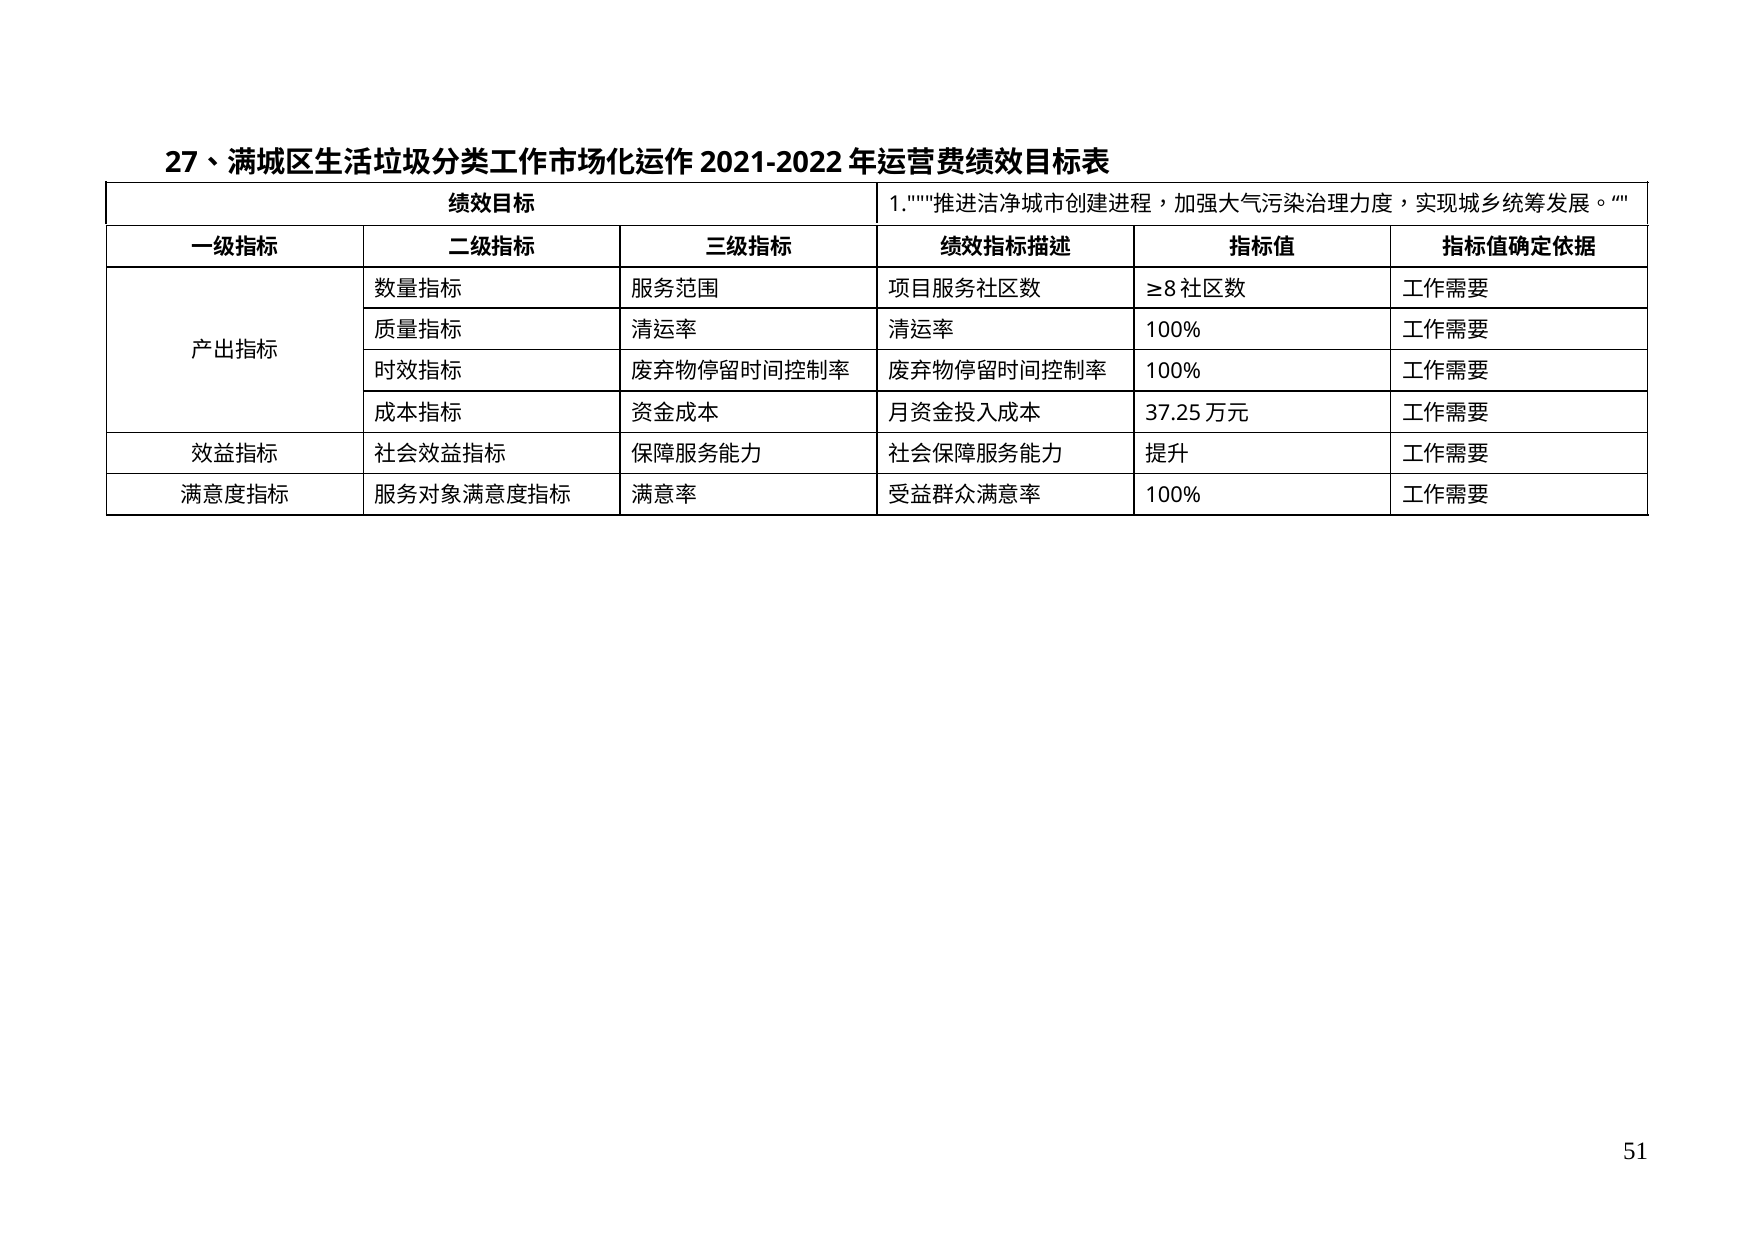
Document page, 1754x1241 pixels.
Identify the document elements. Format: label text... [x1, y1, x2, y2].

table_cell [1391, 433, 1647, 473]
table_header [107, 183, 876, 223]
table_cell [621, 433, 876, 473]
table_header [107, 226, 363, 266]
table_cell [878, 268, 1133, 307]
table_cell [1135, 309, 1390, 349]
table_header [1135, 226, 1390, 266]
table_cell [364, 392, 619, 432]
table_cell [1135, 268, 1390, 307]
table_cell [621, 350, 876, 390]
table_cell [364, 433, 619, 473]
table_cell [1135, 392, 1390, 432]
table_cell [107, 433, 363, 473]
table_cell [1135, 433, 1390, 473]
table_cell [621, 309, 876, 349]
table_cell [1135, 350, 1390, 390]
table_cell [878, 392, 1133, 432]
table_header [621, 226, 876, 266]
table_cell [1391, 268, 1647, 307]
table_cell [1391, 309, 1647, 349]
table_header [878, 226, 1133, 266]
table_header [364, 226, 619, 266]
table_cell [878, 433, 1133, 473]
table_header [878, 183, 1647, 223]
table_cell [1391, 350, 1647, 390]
text 27、满城区生活垃圾分类工作市场化运作2021-2022年运营费绩效目标表 [106, 142, 1648, 181]
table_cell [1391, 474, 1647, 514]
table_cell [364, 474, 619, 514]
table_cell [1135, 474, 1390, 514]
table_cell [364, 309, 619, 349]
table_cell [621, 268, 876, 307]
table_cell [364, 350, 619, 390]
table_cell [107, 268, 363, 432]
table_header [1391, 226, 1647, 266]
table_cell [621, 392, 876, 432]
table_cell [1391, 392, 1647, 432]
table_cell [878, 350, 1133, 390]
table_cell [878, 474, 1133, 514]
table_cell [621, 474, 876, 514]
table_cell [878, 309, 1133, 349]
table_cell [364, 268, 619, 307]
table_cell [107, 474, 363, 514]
